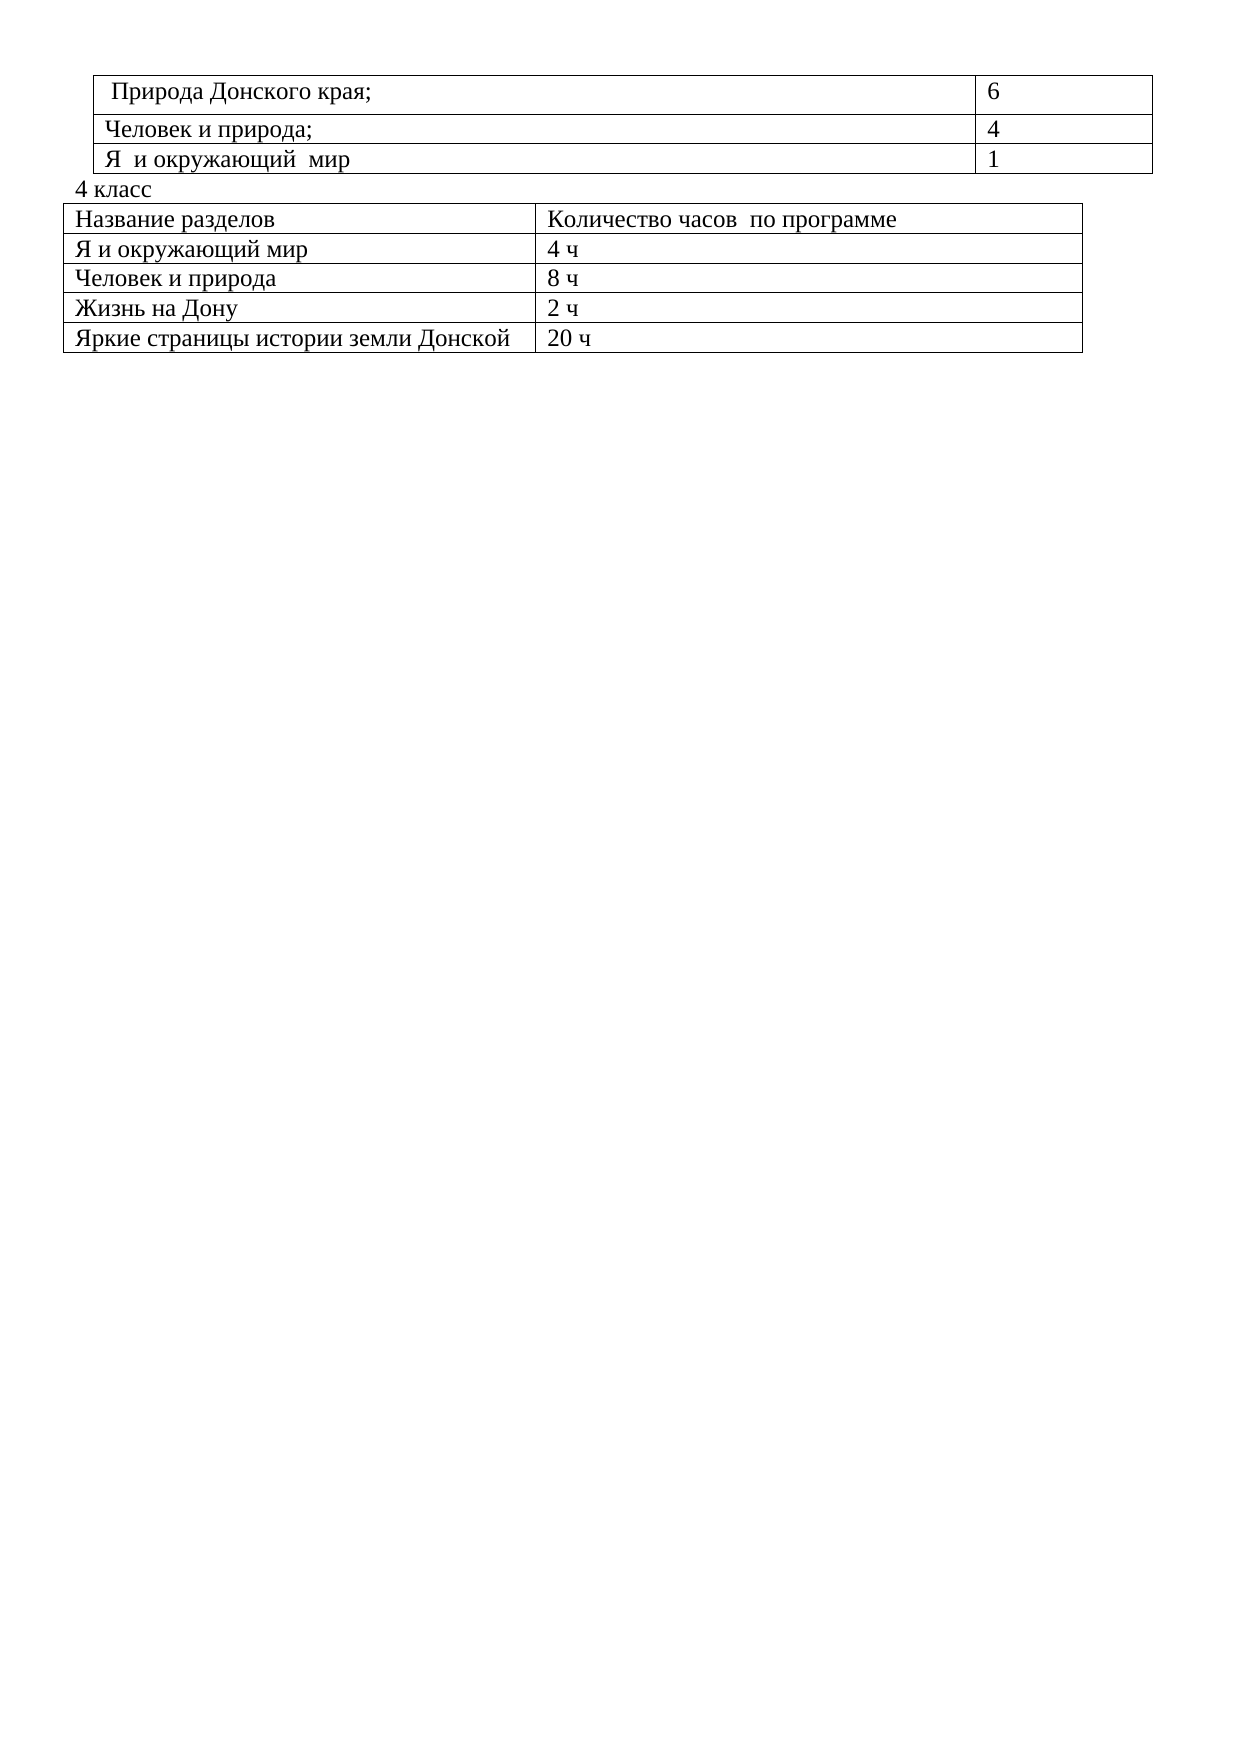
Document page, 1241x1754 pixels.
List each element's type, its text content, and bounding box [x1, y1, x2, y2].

table_cell Я и окружающий мир [94, 144, 975, 173]
table_cell 4 [976, 115, 1152, 143]
table_cell Я и окружающий мир [64, 234, 535, 262]
table_cell Яркие страницы истории земли Донской [64, 323, 535, 352]
table_cell 20 ч [536, 323, 1082, 352]
table_cell Жизнь на Дону [64, 293, 535, 322]
table_cell Природа Донского края; [94, 76, 975, 113]
table_header Название разделов [64, 204, 535, 233]
table_cell Человек и природа; [94, 115, 975, 143]
table_cell 8 ч [536, 264, 1082, 292]
table_header Количество часов по программе [536, 204, 1082, 233]
table_cell 2 ч [536, 293, 1082, 322]
text 4 класс [75, 174, 1165, 203]
table_cell 6 [976, 76, 1152, 113]
table_cell 4 ч [536, 234, 1082, 262]
table_cell 1 [976, 144, 1152, 173]
table_cell Человек и природа [64, 264, 535, 292]
